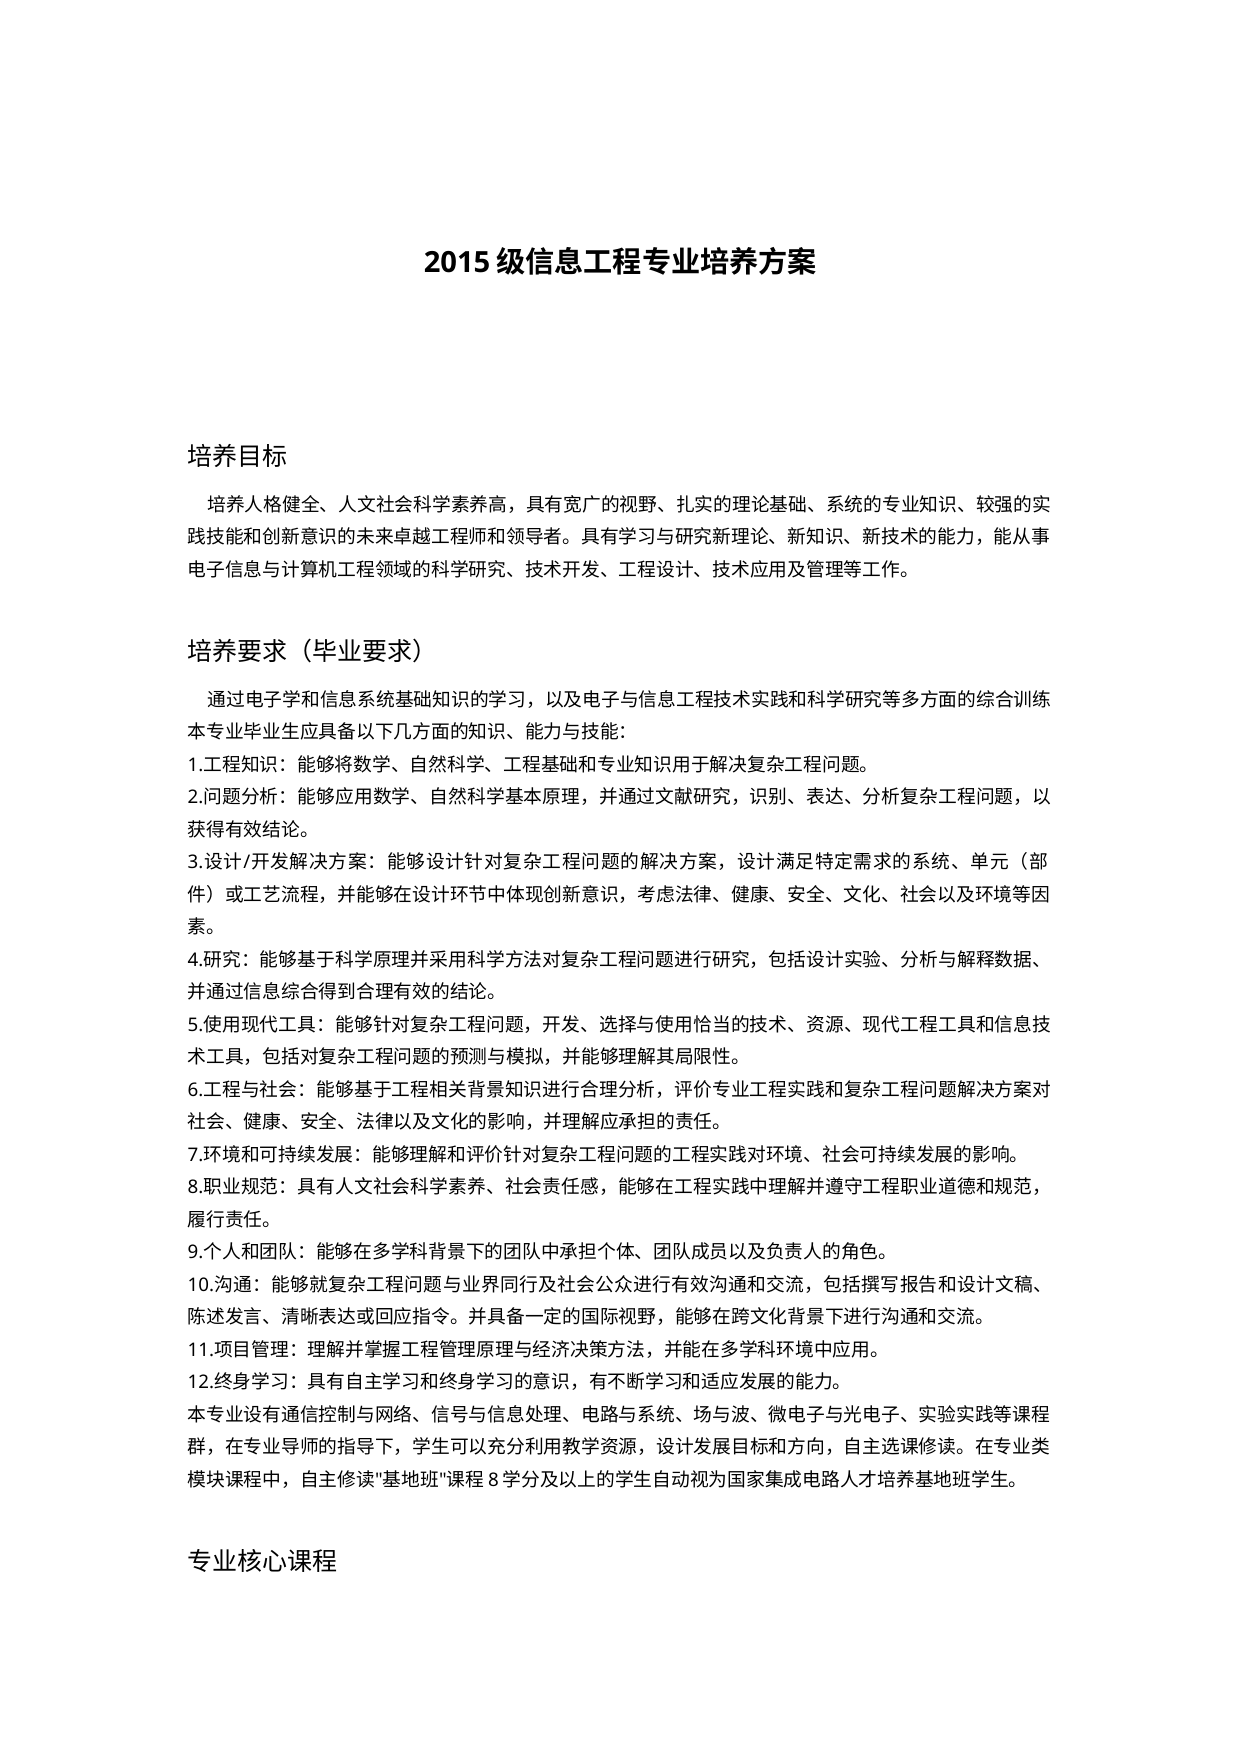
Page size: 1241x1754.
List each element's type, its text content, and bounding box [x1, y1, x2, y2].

text 10.沟通：能够就复杂工程问题与业界同行及社会公众进行有效沟通和交流，包括撰写报告和设计文稿、陈述发言、清晰表达或回应指令。并具备一定的国际视野，能够在跨文化背景下进行沟通和交流。 [187, 1267, 1053, 1332]
text 9.个人和团队：能够在多学科背景下的团队中承担个体、团队成员以及负责人的角色。 [187, 1234, 1053, 1267]
text 培养目标 [187, 422, 1053, 487]
text 5.使用现代工具：能够针对复杂工程问题，开发、选择与使用恰当的技术、资源、现代工程工具和信息技术工具，包括对复杂工程问题的预测与模拟，并能够理解其局限性。 [187, 1007, 1053, 1072]
text 通过电子学和信息系统基础知识的学习，以及电子与信息工程技术实践和科学研究等多方面的综合训练，本专业毕业生应具备以下几方面的知识、能力与技能： [187, 682, 1053, 747]
text 1.工程知识：能够将数学、自然科学、工程基础和专业知识用于解决复杂工程问题。 [187, 747, 1053, 779]
text 2.问题分析：能够应用数学、自然科学基本原理，并通过文献研究，识别、表达、分析复杂工程问题，以获得有效结论。 [187, 779, 1053, 844]
text 7.环境和可持续发展：能够理解和评价针对复杂工程问题的工程实践对环境、社会可持续发展的影响。 [187, 1137, 1053, 1169]
text 培养要求（毕业要求） [187, 617, 1053, 682]
text 2015级信息工程专业培养方案 [187, 227, 1053, 292]
text 12.终身学习：具有自主学习和终身学习的意识，有不断学习和适应发展的能力。 [187, 1364, 1053, 1397]
text 3.设计/开发解决方案：能够设计针对复杂工程问题的解决方案，设计满足特定需求的系统、单元（部件）或工艺流程，并能够在设计环节中体现创新意识，考虑法律、健康、安全、文化、社会以及环境等因素。 [187, 844, 1053, 942]
text 4.研究：能够基于科学原理并采用科学方法对复杂工程问题进行研究，包括设计实验、分析与解释数据、并通过信息综合得到合理有效的结论。 [187, 942, 1053, 1007]
text 专业核心课程 [187, 1527, 1053, 1592]
text 培养人格健全、人文社会科学素养高，具有宽广的视野、扎实的理论基础、系统的专业知识、较强的实践技能和创新意识的未来卓越工程师和领导者。具有学习与研究新理论、新知识、新技术的能力，能从事电子信息与计算机工程领域的科学研究、技术开发、工程设计、技术应用及管理等工作。 [187, 487, 1053, 584]
text 本专业设有通信控制与网络、信号与信息处理、电路与系统、场与波、微电子与光电子、实验实践等课程群，在专业导师的指导下，学生可以充分利用教学资源，设计发展目标和方向，自主选课修读。在专业类模块课程中，自主修读"基地班"课程8学分及以上的学生自动视为国家集成电路人才培养基地班学生。 [187, 1397, 1053, 1494]
text 6.工程与社会：能够基于工程相关背景知识进行合理分析，评价专业工程实践和复杂工程问题解决方案对社会、健康、安全、法律以及文化的影响，并理解应承担的责任。 [187, 1072, 1053, 1137]
text 8.职业规范：具有人文社会科学素养、社会责任感，能够在工程实践中理解并遵守工程职业道德和规范，履行责任。 [187, 1169, 1053, 1234]
text 11.项目管理：理解并掌握工程管理原理与经济决策方法，并能在多学科环境中应用。 [187, 1332, 1053, 1364]
